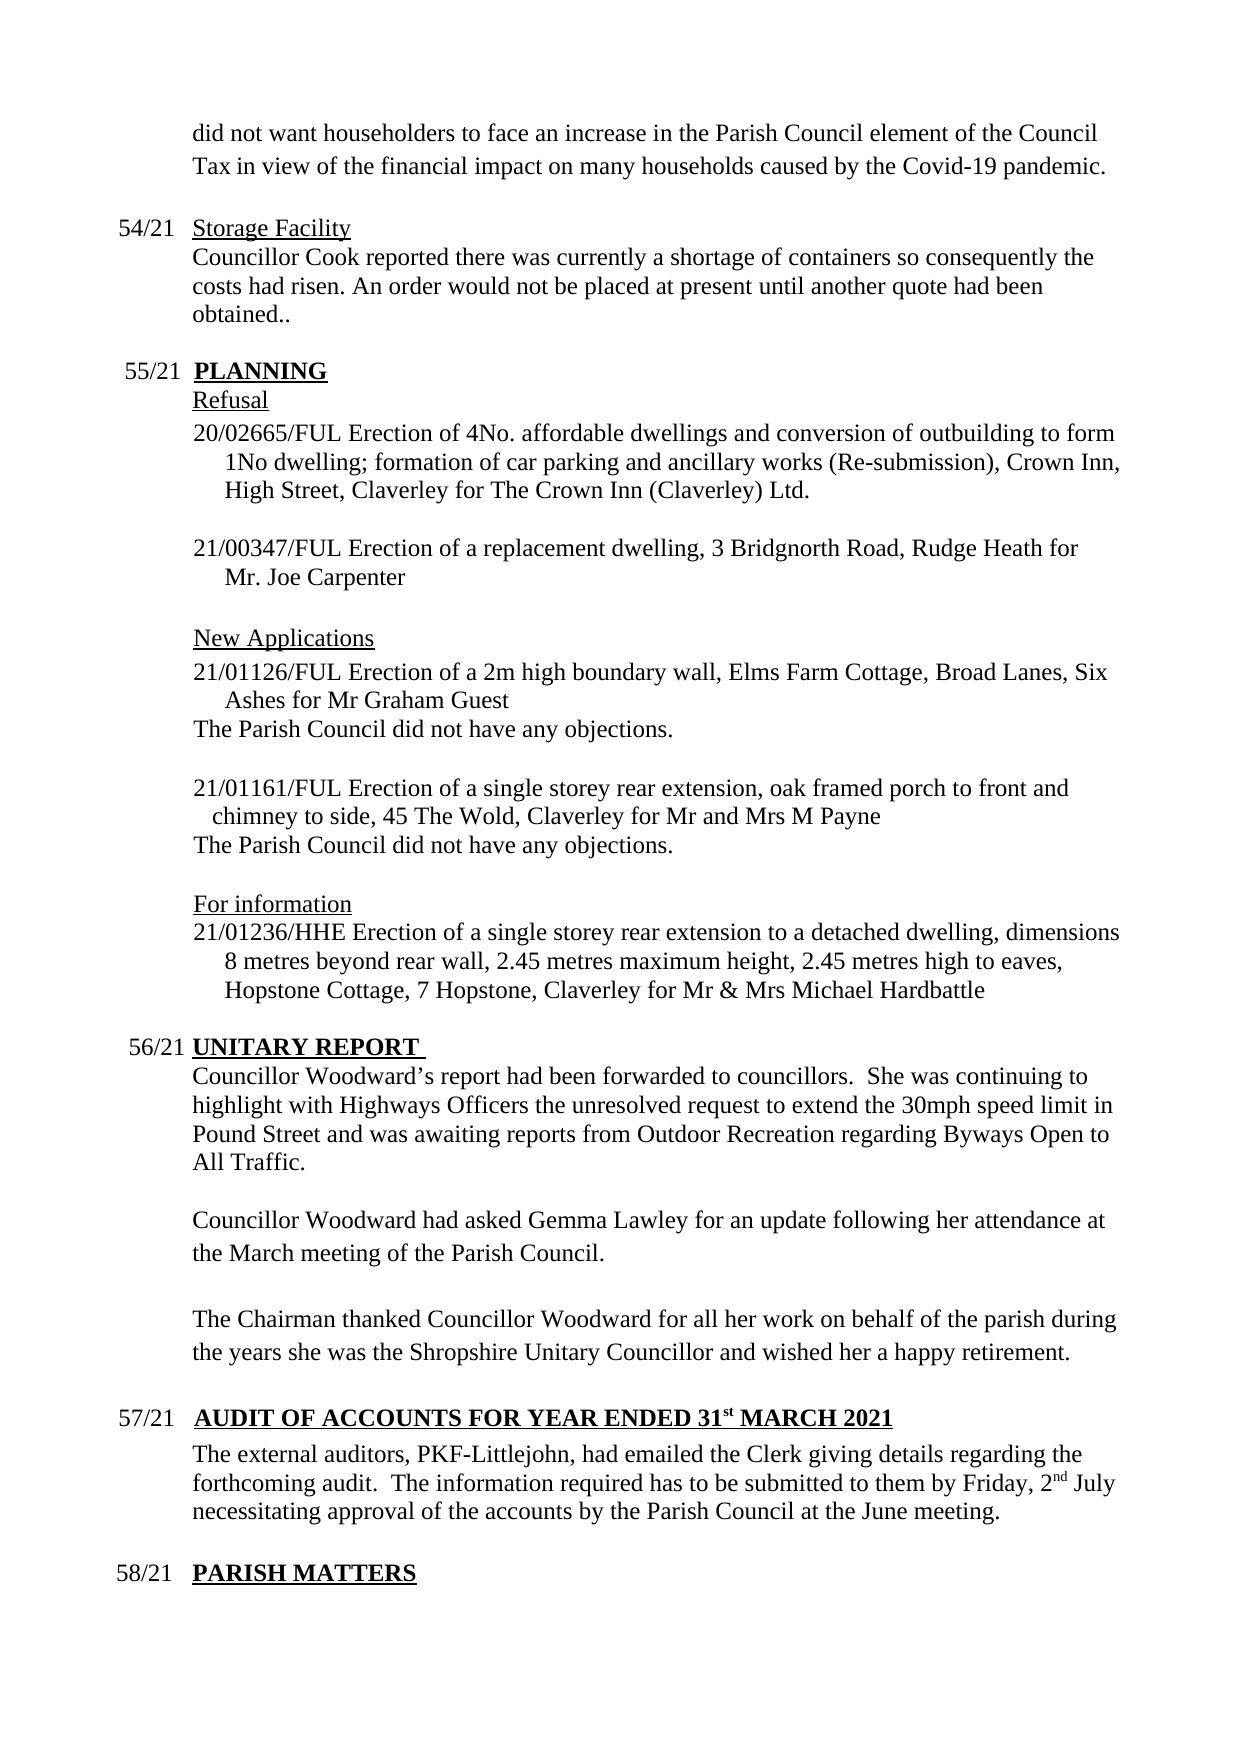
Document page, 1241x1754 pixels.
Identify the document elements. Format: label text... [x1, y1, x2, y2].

text Councillor Cook reported there was currently a shortage of containers so consequently the costs had risen. An order would not be placed at present until another quote had been obtained.. [192, 242, 1137, 328]
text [192, 118, 1137, 180]
text Councillor Woodward’s report had been forwarded to councillors. She was continuing to highlight with Highways Officers the unresolved request to extend the 30mph speed limit in Pound Street and was awaiting reports from Outdoor Recreation regarding Byways Open to All Traffic. [192, 1061, 1137, 1176]
text 55/21 PLANNING [45, 356, 1137, 385]
text 1No dwelling; formation of car parking and ancillary works (Re-submission), Crown Inn, [118, 447, 1137, 476]
text The Chairman thanked Councillor Woodward for all her work on behalf of the parish during the years she was the Shropshire Unitary Councillor and wished her a happy retirement. [192, 1304, 1137, 1366]
text 21/00347/FUL Erection of a replacement dwelling, 3 Bridgnorth Road, Rudge Heath for [193, 533, 1137, 562]
text Mr. Joe Carpenter [193, 562, 1137, 591]
text 21/01236/HHE Erection of a single storey rear extension to a detached dwelling, dimensions [118, 917, 1137, 946]
text 20/02665/FUL Erection of 4No. affordable dwellings and conversion of outbuilding to form [118, 418, 1137, 447]
text 58/21 PARISH MATTERS [103, 1558, 1137, 1587]
text forthcoming audit. The information required has to be submitted to them by Friday, 2nd July necessitating approval of the accounts by the Parish Council at the June meeting. [118, 1468, 1137, 1525]
text Refusal [118, 385, 1137, 414]
text 57/21 AUDIT OF ACCOUNTS FOR YEAR ENDED 31st MARCH 2021 [118, 1403, 1137, 1432]
text For information [118, 889, 1137, 917]
text Ashes for Mr Graham Guest [118, 685, 1137, 714]
text 56/21 UNITARY REPORT [103, 1032, 1137, 1061]
text 21/01126/FUL Erection of a 2m high boundary wall, Elms Farm Cottage, Broad Lanes, Six [118, 657, 1137, 685]
text 21/01161/FUL Erection of a single storey rear extension, oak framed porch to front and [118, 773, 1137, 801]
text The Parish Council did not have any objections. [118, 714, 1137, 743]
text 54/21 Storage Facility [118, 213, 1137, 242]
text The Parish Council did not have any objections. [193, 830, 1137, 859]
text High Street, Claverley for The Crown Inn (Claverley) Ltd. [118, 476, 1137, 504]
text The external auditors, PKF-Littlejohn, had emailed the Clerk giving details regarding the [118, 1439, 1137, 1468]
text chimney to side, 45 The Wold, Claverley for Mr and Mrs M Payne [193, 801, 1137, 830]
text Councillor Woodward had asked Gemma Lawley for an update following her attendance at the March meeting of the Parish Council. [192, 1205, 1137, 1267]
text New Applications [118, 623, 1137, 652]
text Hopstone Cottage, 7 Hopstone, Claverley for Mr & Mrs Michael Hardbattle [118, 975, 1137, 1004]
text 8 metres beyond rear wall, 2.45 metres maximum height, 2.45 metres high to eaves, [118, 946, 1137, 975]
